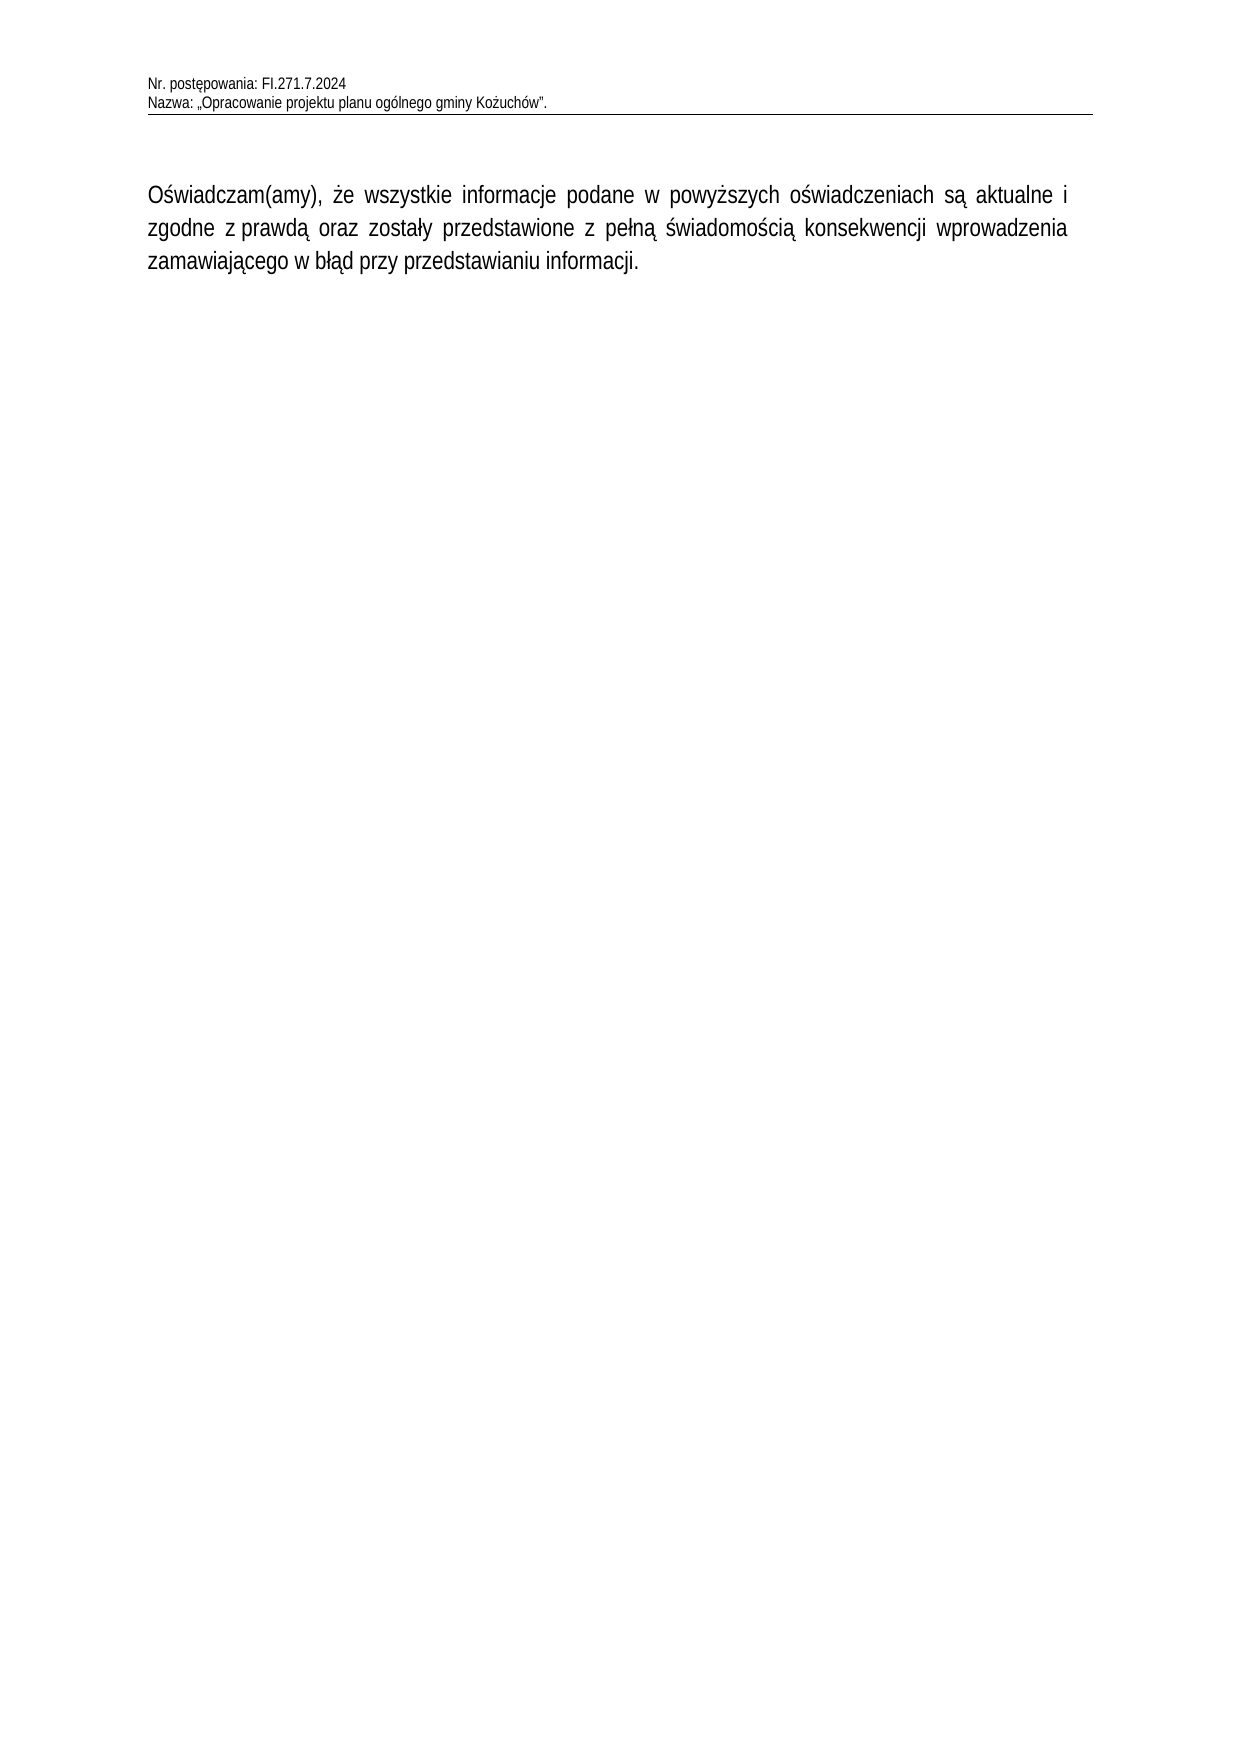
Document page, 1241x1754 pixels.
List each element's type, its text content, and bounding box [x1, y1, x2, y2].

text Oświadczam(amy), że wszystkie informacje podane w powyższych oświadczeniach są aktualne i zgodne z prawdą oraz zostały przedstawione z pełną świadomością konsekwencji wprowadzenia zamawiającego w błąd przy przedstawianiu informacji. [148, 181, 1070, 275]
